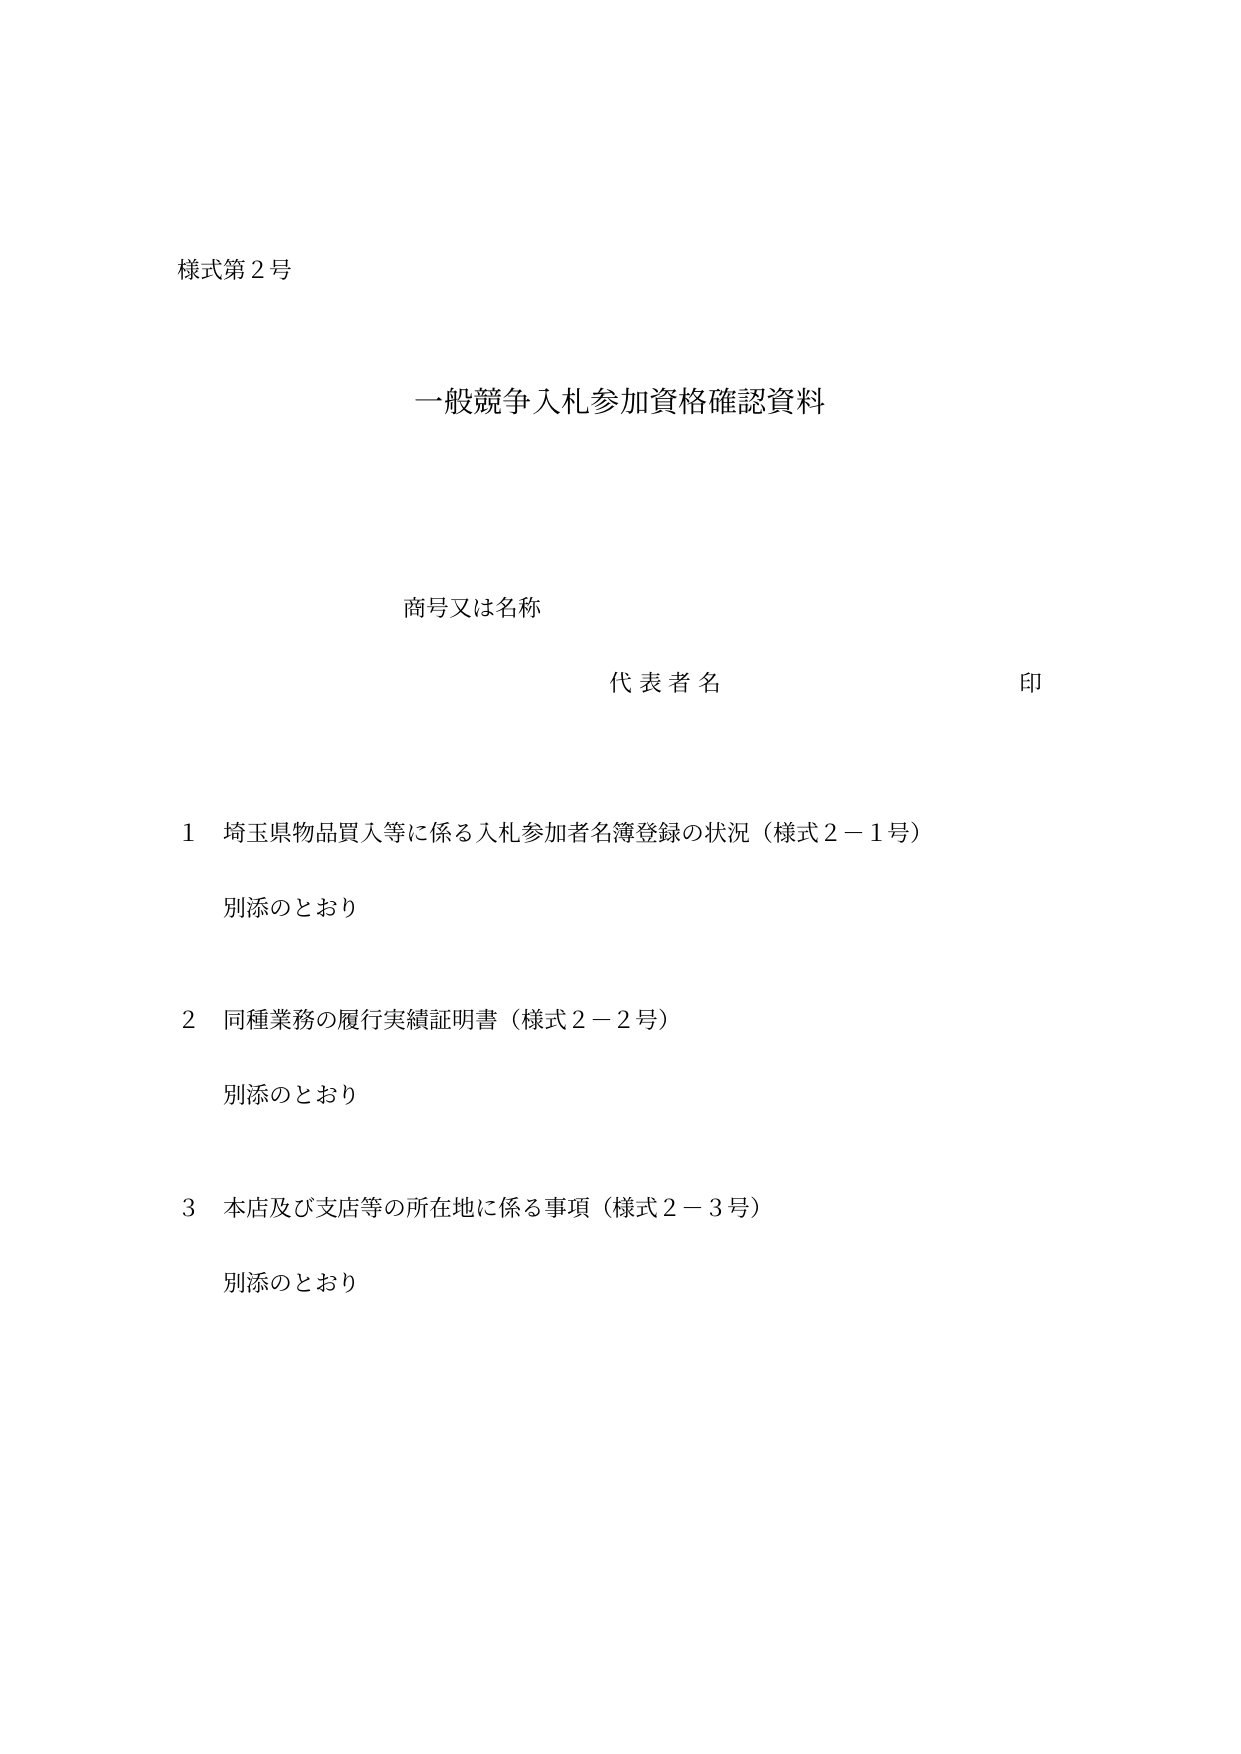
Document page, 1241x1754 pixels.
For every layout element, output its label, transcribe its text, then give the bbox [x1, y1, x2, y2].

text 別添のとおり [177, 1263, 1063, 1300]
text 一般競争入札参加資格確認資料 [177, 363, 1063, 438]
text ３ 本店及び支店等の所在地に係る事項（様式２－３号） [177, 1188, 1063, 1225]
text 別添のとおり [177, 888, 1063, 925]
text 様式第２号 [177, 250, 1063, 288]
text １ 埼玉県物品買入等に係る入札参加者名簿登録の状況（様式２－１号） [177, 813, 1063, 850]
text 別添のとおり [177, 1075, 1063, 1113]
text 商号又は名称 [177, 588, 1063, 625]
text ２ 同種業務の履行実績証明書（様式２－２号） [177, 1000, 1063, 1038]
text 代表者名 印 [243, 663, 1063, 700]
